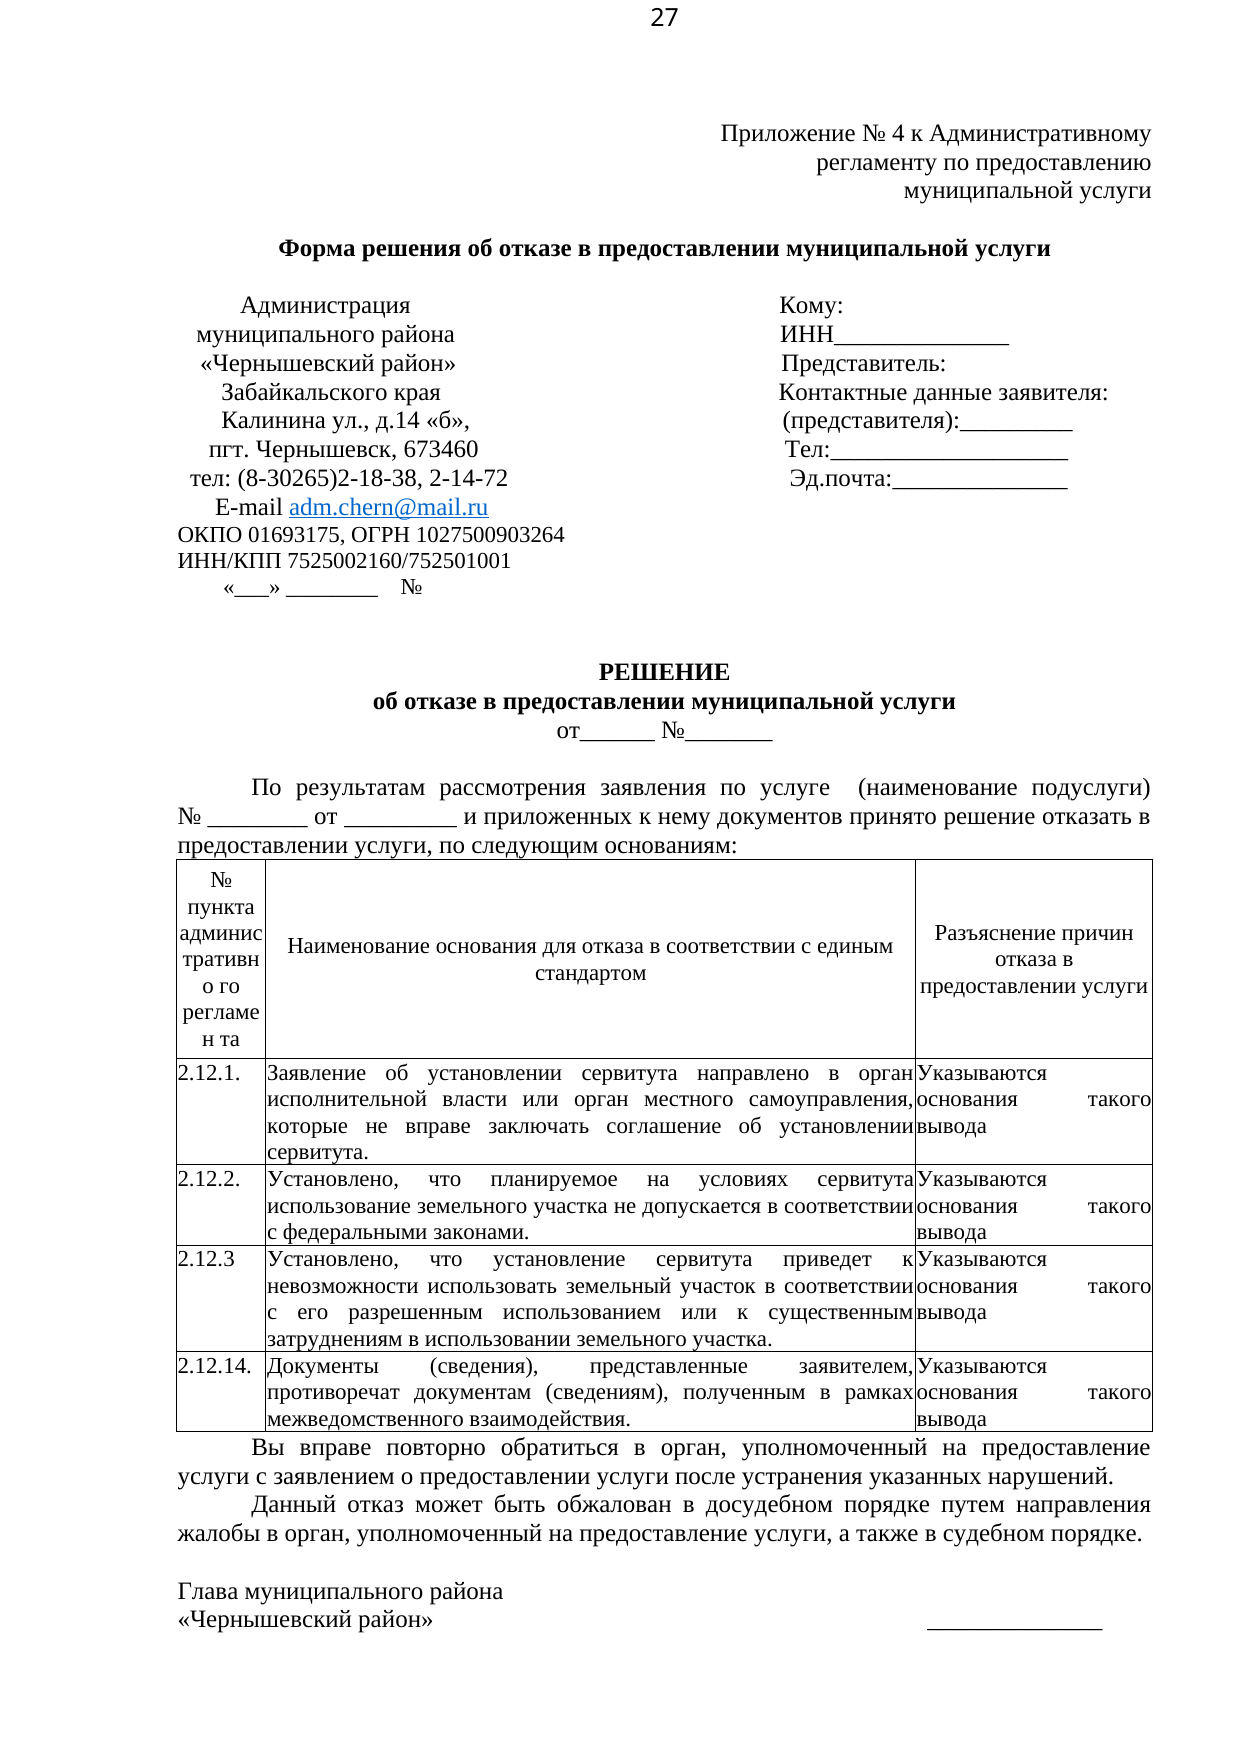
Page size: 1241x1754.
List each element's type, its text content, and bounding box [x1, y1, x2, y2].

table_cell Заявление об установлении сервитута направлено в орган исполнительной власти или орган местного самоуправления, которые не вправе заключать соглашение об установлении сервитута. [266, 1059, 915, 1164]
text тел: (8-30265)2-18-38, 2-14-72 Эд.почта:______________ [133, 463, 1152, 492]
text E-mail adm.chern@mail.ru [133, 492, 1152, 521]
text об отказе в предоставлении муниципальной услуги [177, 686, 1152, 715]
table_cell Документы (сведения), представленные заявителем, противоречат документам (сведениям), полученным в рамках межведомственного взаимодействия. [266, 1352, 915, 1431]
text пгт. Чернышевск, 673460 Тел:___________________ [133, 434, 1152, 463]
table_cell Указываются основания такого вывода [916, 1246, 1152, 1351]
table_header Разъяснение причин отказа в предоставлении услуги [916, 860, 1152, 1058]
text Форма решения об отказе в предоставлении муниципальной услуги [177, 233, 1152, 262]
text Приложение № 4 к Административному регламенту по предоставлению муниципальной услуги [650, 118, 1152, 204]
table_cell 2.12.2. [177, 1165, 265, 1244]
text «___» ________ № [177, 573, 1152, 600]
text Вы вправе повторно обратиться в орган, уполномоченный на предоставление услуги с заявлением о предоставлении услуги после устранения указанных нарушений. [177, 1432, 1152, 1489]
table_cell Указываются основания такого вывода [916, 1165, 1152, 1244]
table_cell Установлено, что установление сервитута приведет к невозможности использовать земельный участок в соответствии с его разрешенным использованием или к существенным затруднениям в использовании земельного участка. [266, 1246, 915, 1351]
text По результатам рассмотрения заявления по услуге (наименование подуслуги) № ________ от _________ и приложенных к нему документов принято решение отказать в предоставлении услуги, по следующим основаниям: [177, 772, 1152, 858]
text Калинина ул., д.14 «б», (представителя):_________ [133, 406, 1152, 434]
text Администрация Кому: [133, 291, 1152, 319]
text Забайкальского края Контактные данные заявителя: [133, 377, 1152, 406]
text «Чернышевский район» Представитель: [133, 348, 1152, 377]
table_header Наименование основания для отказа в соответствии с единым стандартом [266, 860, 915, 1058]
text Данный отказ может быть обжалован в досудебном порядке путем направления жалобы в орган, уполномоченный на предоставление услуги, а также в судебном порядке. [177, 1489, 1152, 1547]
table_cell Указываются основания такого вывода [916, 1352, 1152, 1431]
table_cell 2.12.3 [177, 1246, 265, 1351]
table_cell Установлено, что планируемое на условиях сервитута использование земельного участка не допускается в соответствии с федеральными законами. [266, 1165, 915, 1244]
text ОКПО 01693175, ОГРН 1027500903264 [177, 521, 1152, 547]
text ИНН/КПП 7525002160/752501001 [177, 547, 1152, 573]
text от______ №_______ [177, 715, 1152, 743]
text РЕШЕНИЕ [177, 657, 1152, 686]
text муниципального района ИНН______________ [133, 319, 1152, 348]
table_cell 2.12.14. [177, 1352, 265, 1431]
table_header № пункта админис тративно го регламен та [177, 860, 265, 1058]
table_cell 2.12.1. [177, 1059, 265, 1164]
text «Чернышевский район» ______________ [177, 1604, 1152, 1633]
text Глава муниципального района [177, 1576, 1152, 1604]
table_cell Указываются основания такого вывода [916, 1059, 1152, 1164]
